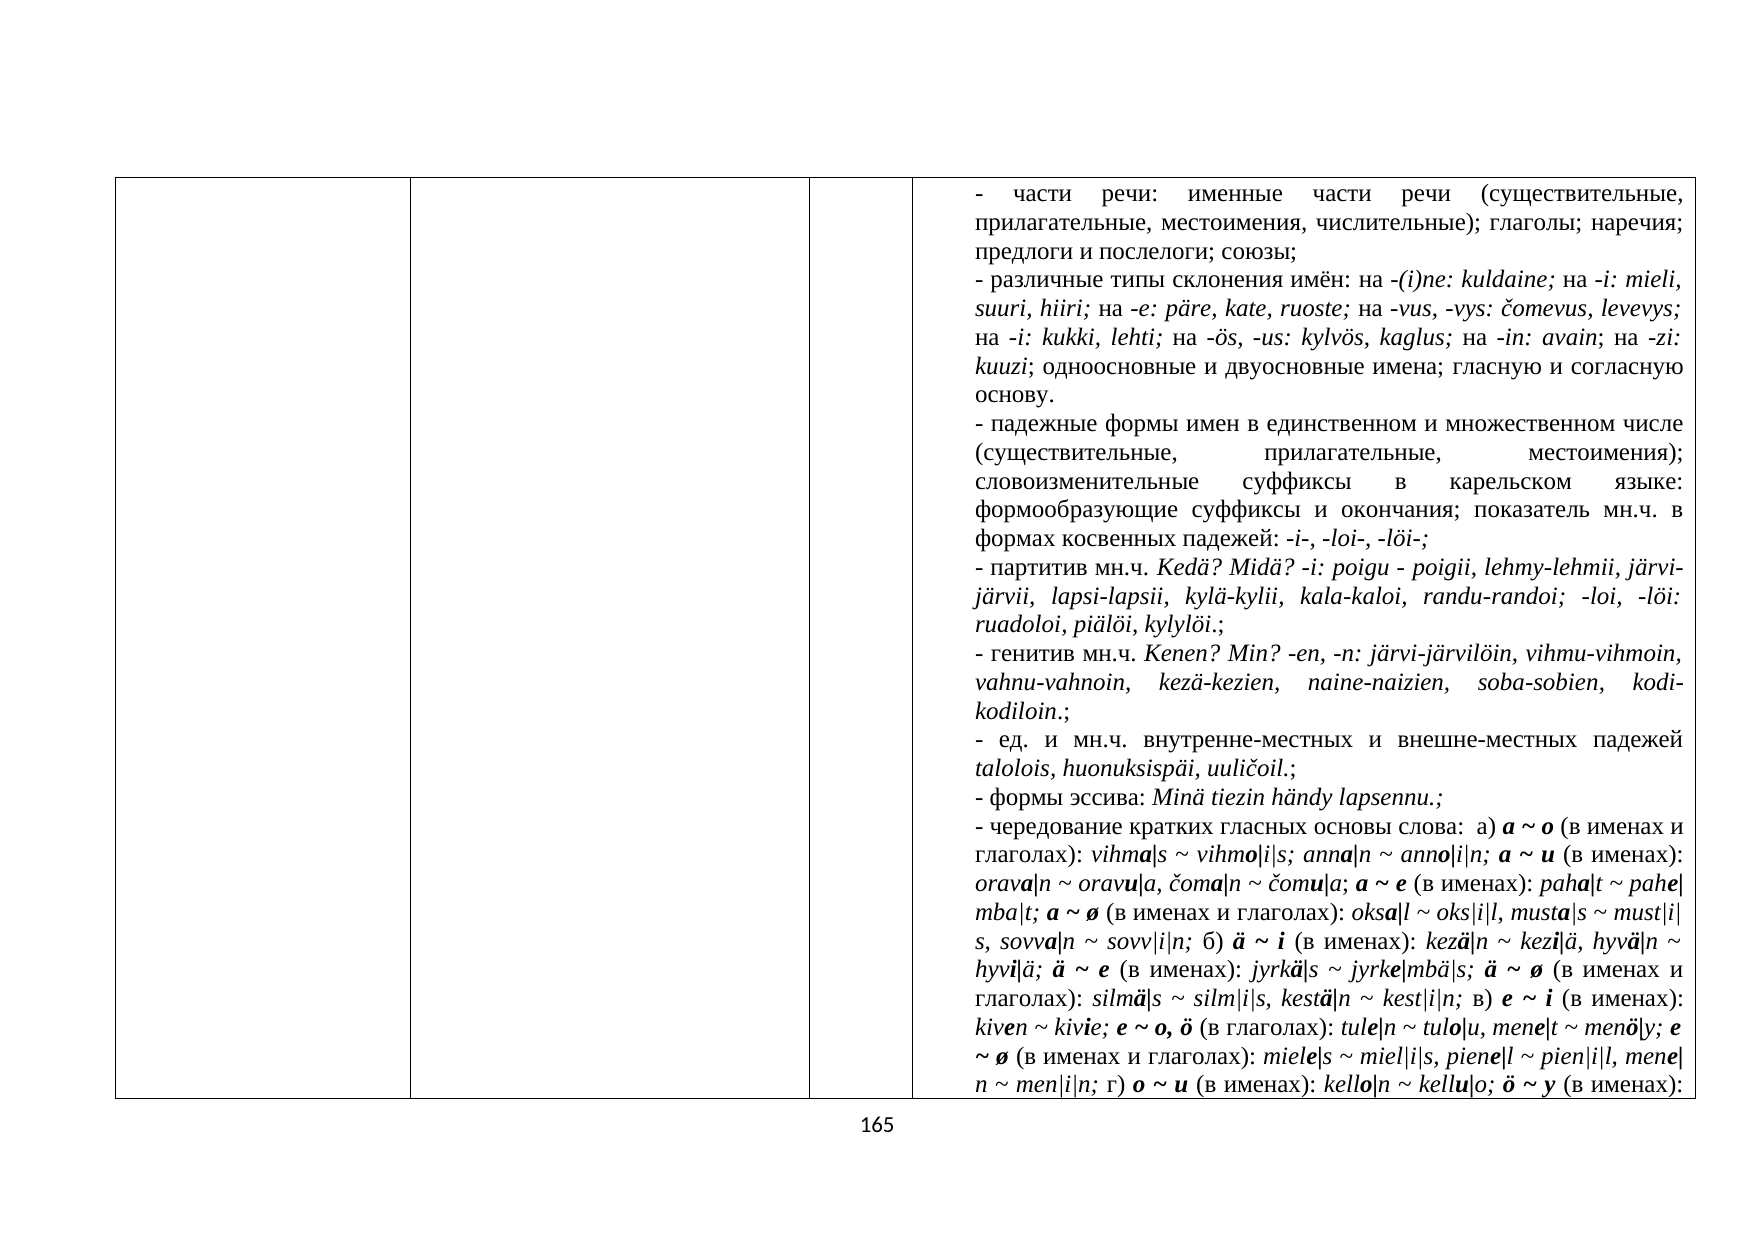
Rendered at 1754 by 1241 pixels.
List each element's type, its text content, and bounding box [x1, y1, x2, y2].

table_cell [116, 178, 410, 1098]
table_cell 8 [810, 178, 912, 1098]
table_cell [411, 178, 809, 1098]
